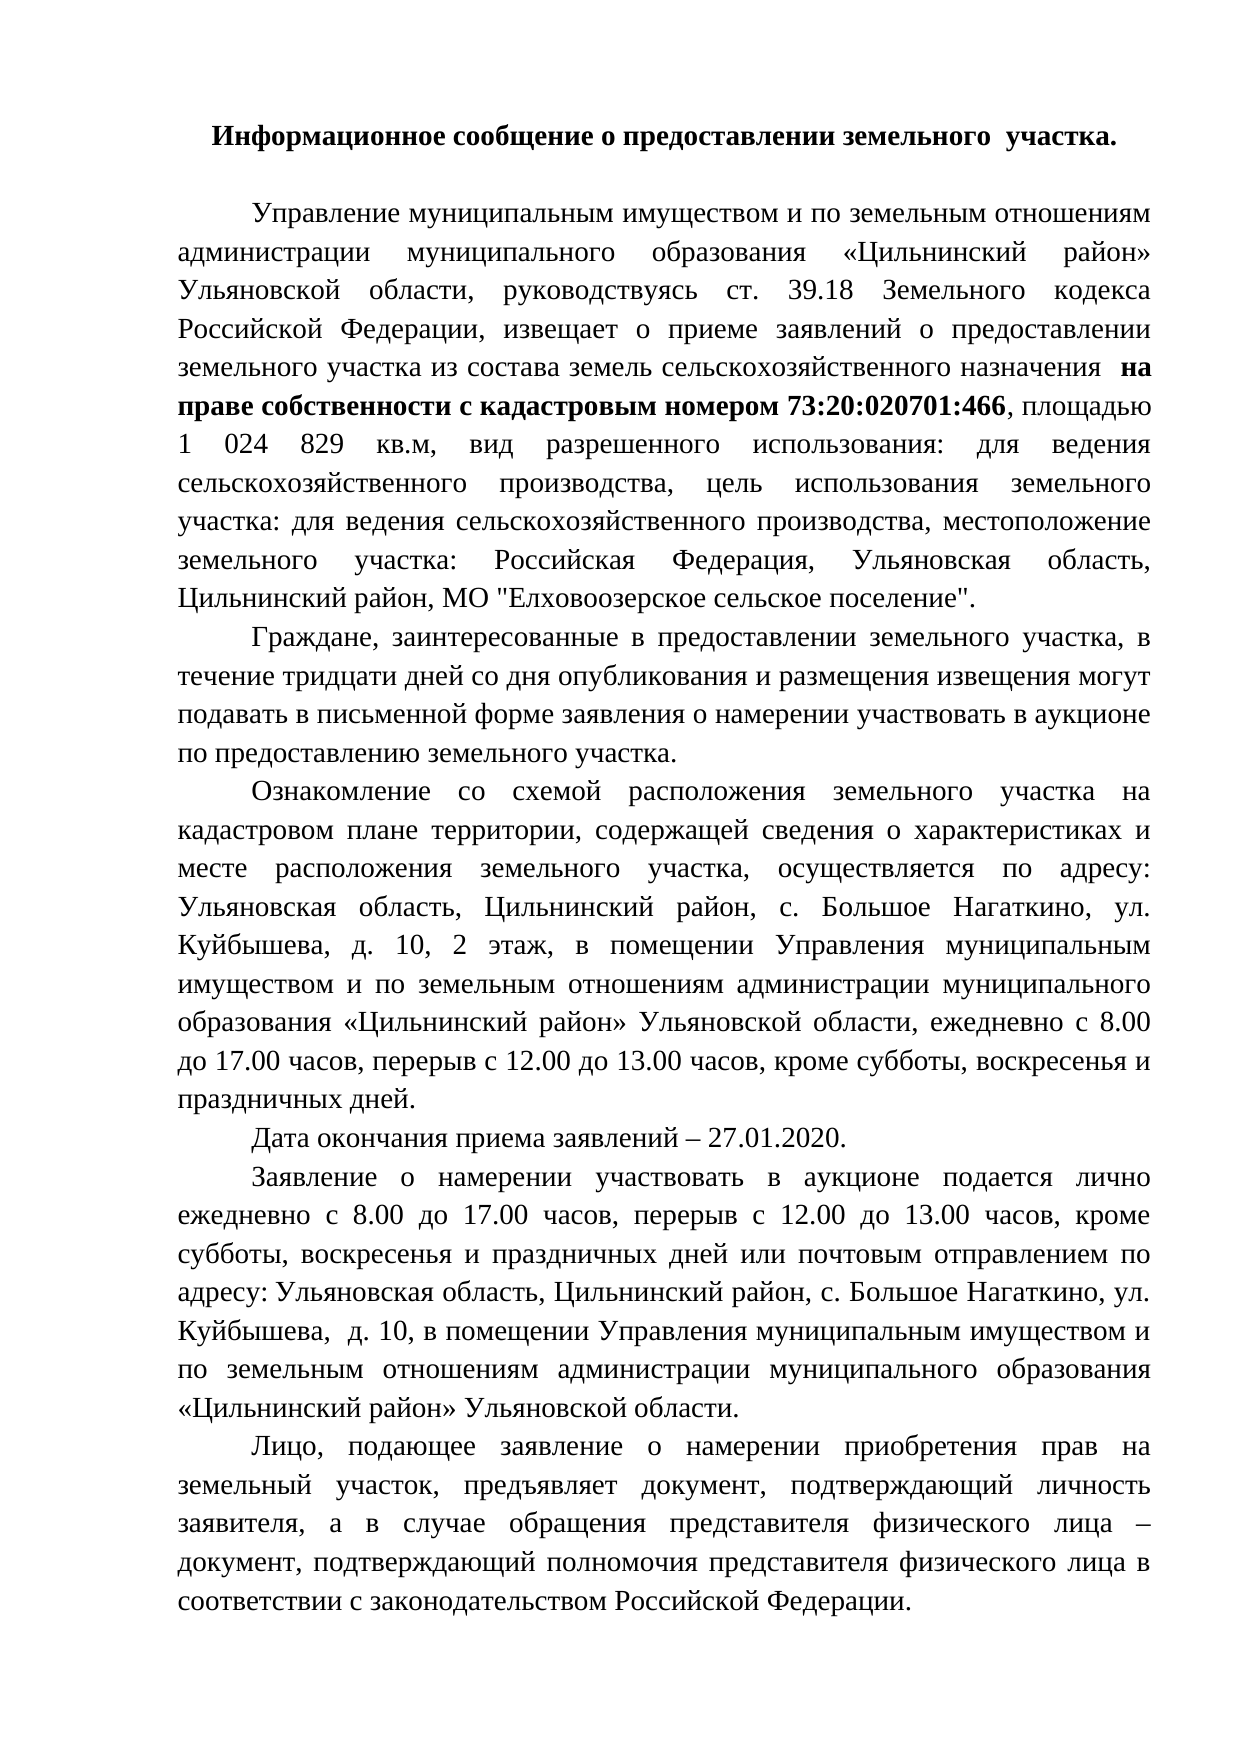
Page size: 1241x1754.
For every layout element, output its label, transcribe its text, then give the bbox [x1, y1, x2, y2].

text Управление муниципальным имуществом и по земельным отношениям администрации муниципального образования «Цильнинский район» Ульяновской области, руководствуясь ст. 39.18 Земельного кодекса Российской Федерации, извещает о приеме заявлений о предоставлении земельного участка из состава земель сельскохозяйственного назначения на праве собственности с кадастровым номером 73:20:020701:466, площадью 1 024 829 кв.м, вид разрешенного использования: для ведения сельскохозяйственного производства, цель использования земельного участка: для ведения сельскохозяйственного производства, местоположение земельного участка: Российская Федерация, Ульяновская область, Цильнинский район, МО "Елховоозерское сельское поселение". [177, 195, 1152, 614]
text Заявление о намерении участвовать в аукционе подается лично ежедневно с 8.00 до 17.00 часов, перерыв с 12.00 до 13.00 часов, кроме субботы, воскресенья и праздничных дней или почтовым отправлением по адресу: Ульяновская область, Цильнинский район, с. Большое Нагаткино, ул. Куйбышева, д. 10, в помещении Управления муниципальным имуществом и по земельным отношениям администрации муниципального образования «Цильнинский район» Ульяновской области. [177, 1159, 1152, 1423]
text Граждане, заинтересованные в предоставлении земельного участка, в течение тридцати дней со дня опубликования и размещения извещения могут подавать в письменной форме заявления о намерении участвовать в аукционе по предоставлению земельного участка. [177, 619, 1152, 768]
text Ознакомление со схемой расположения земельного участка на кадастровом плане территории, содержащей сведения о характеристиках и месте расположения земельного участка, осуществляется по адресу: Ульяновская область, Цильнинский район, с. Большое Нагаткино, ул. Куйбышева, д. 10, 2 этаж, в помещении Управления муниципальным имуществом и по земельным отношениям администрации муниципального образования «Цильнинский район» Ульяновской области, ежедневно с 8.00 до 17.00 часов, перерыв с 12.00 до 13.00 часов, кроме субботы, воскресенья и праздничных дней. [177, 773, 1152, 1115]
text Лицо, подающее заявление о намерении приобретения прав на земельный участок, предъявляет документ, подтверждающий личность заявителя, а в случае обращения представителя физического лица – документ, подтверждающий полномочия представителя физического лица в соответствии с законодательством Российской Федерации. [177, 1428, 1152, 1616]
text Информационное сообщение о предоставлении земельного участка. [177, 118, 1152, 152]
text Дата окончания приема заявлений – 27.01.2020. [177, 1120, 1152, 1154]
